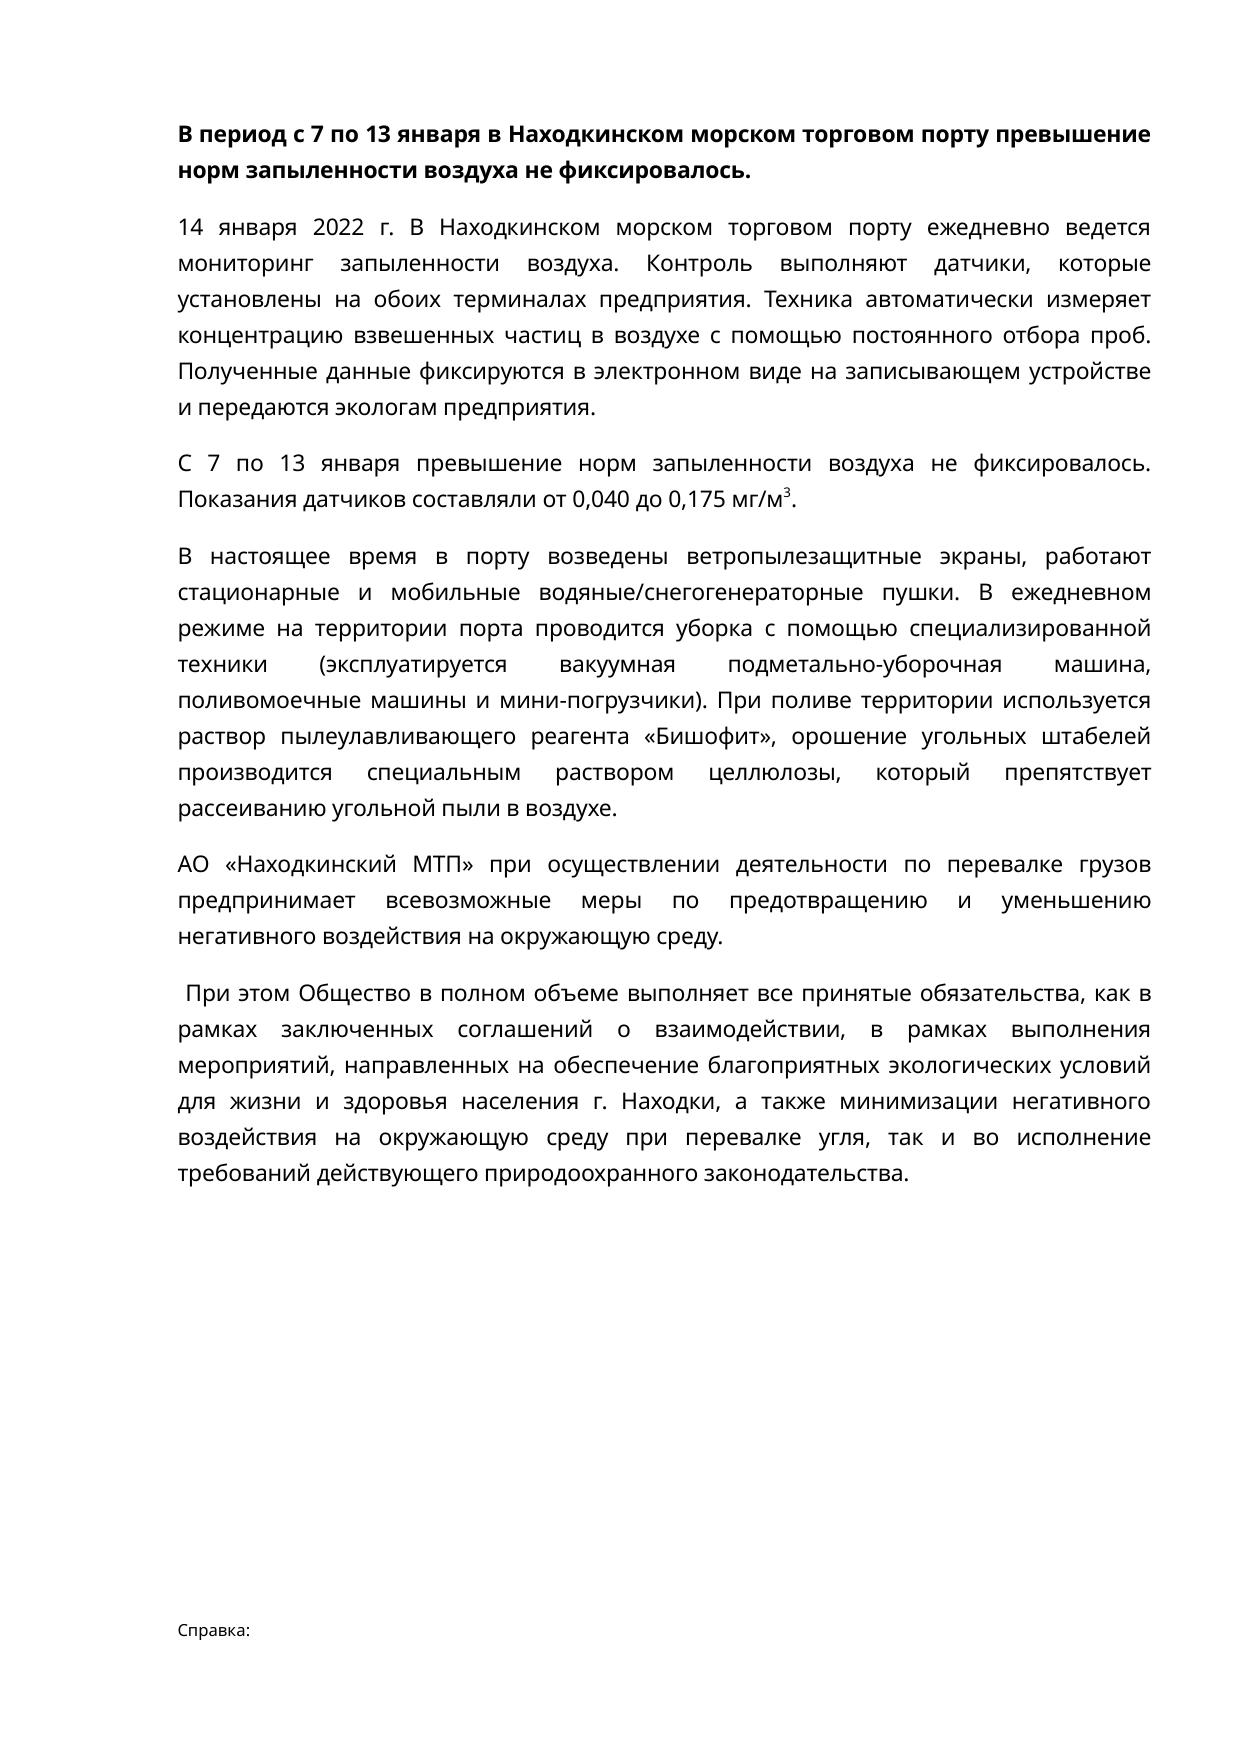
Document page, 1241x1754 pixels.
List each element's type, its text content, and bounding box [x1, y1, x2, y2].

text При этом Общество в полном объеме выполняет все принятые обязательства, как в рамках заключенных соглашений о взаимодействии, в рамках выполнения мероприятий, направленных на обеспечение благоприятных экологических условий для жизни и здоровья населения г. Находки, а также минимизации негативного воздействия на окружающую среду при перевалке угля, так и во исполнение требований действующего природоохранного законодательства. [177, 977, 1152, 1188]
text Справка: [177, 1618, 1152, 1641]
text В настоящее время в порту возведены ветропылезащитные экраны, работают стационарные и мобильные водяные/снегогенераторные пушки. В ежедневном режиме на территории порта проводится уборка с помощью специализированной техники (эксплуатируется вакуумная подметально-уборочная машина, поливомоечные машины и мини-погрузчики). При поливе территории используется раствор пылеулавливающего реагента «Бишофит», орошение угольных штабелей производится специальным раствором целлюлозы, который препятствует рассеиванию угольной пыли в воздухе. [177, 540, 1152, 823]
text 14 января 2022 г. В Находкинском морском торговом порту ежедневно ведется мониторинг запыленности воздуха. Контроль выполняют датчики, которые установлены на обоих терминалах предприятия. Техника автоматически измеряет концентрацию взвешенных частиц в воздухе с помощью постоянного отбора проб. Полученные данные фиксируются в электронном виде на записывающем устройстве и передаются экологам предприятия. [177, 211, 1152, 422]
text В период с 7 по 13 января в Находкинском морском торговом порту превышение норм запыленности воздуха не фиксировалось. [177, 118, 1152, 185]
text АО «Находкинский МТП» при осуществлении деятельности по перевалке грузов предпринимает всевозможные меры по предотвращению и уменьшению негативного воздействия на окружающую среду. [177, 848, 1152, 951]
text С 7 по 13 января превышение норм запыленности воздуха не фиксировалось. Показания датчиков составляли от 0,040 до 0,175 мг/м3. [177, 447, 1152, 514]
